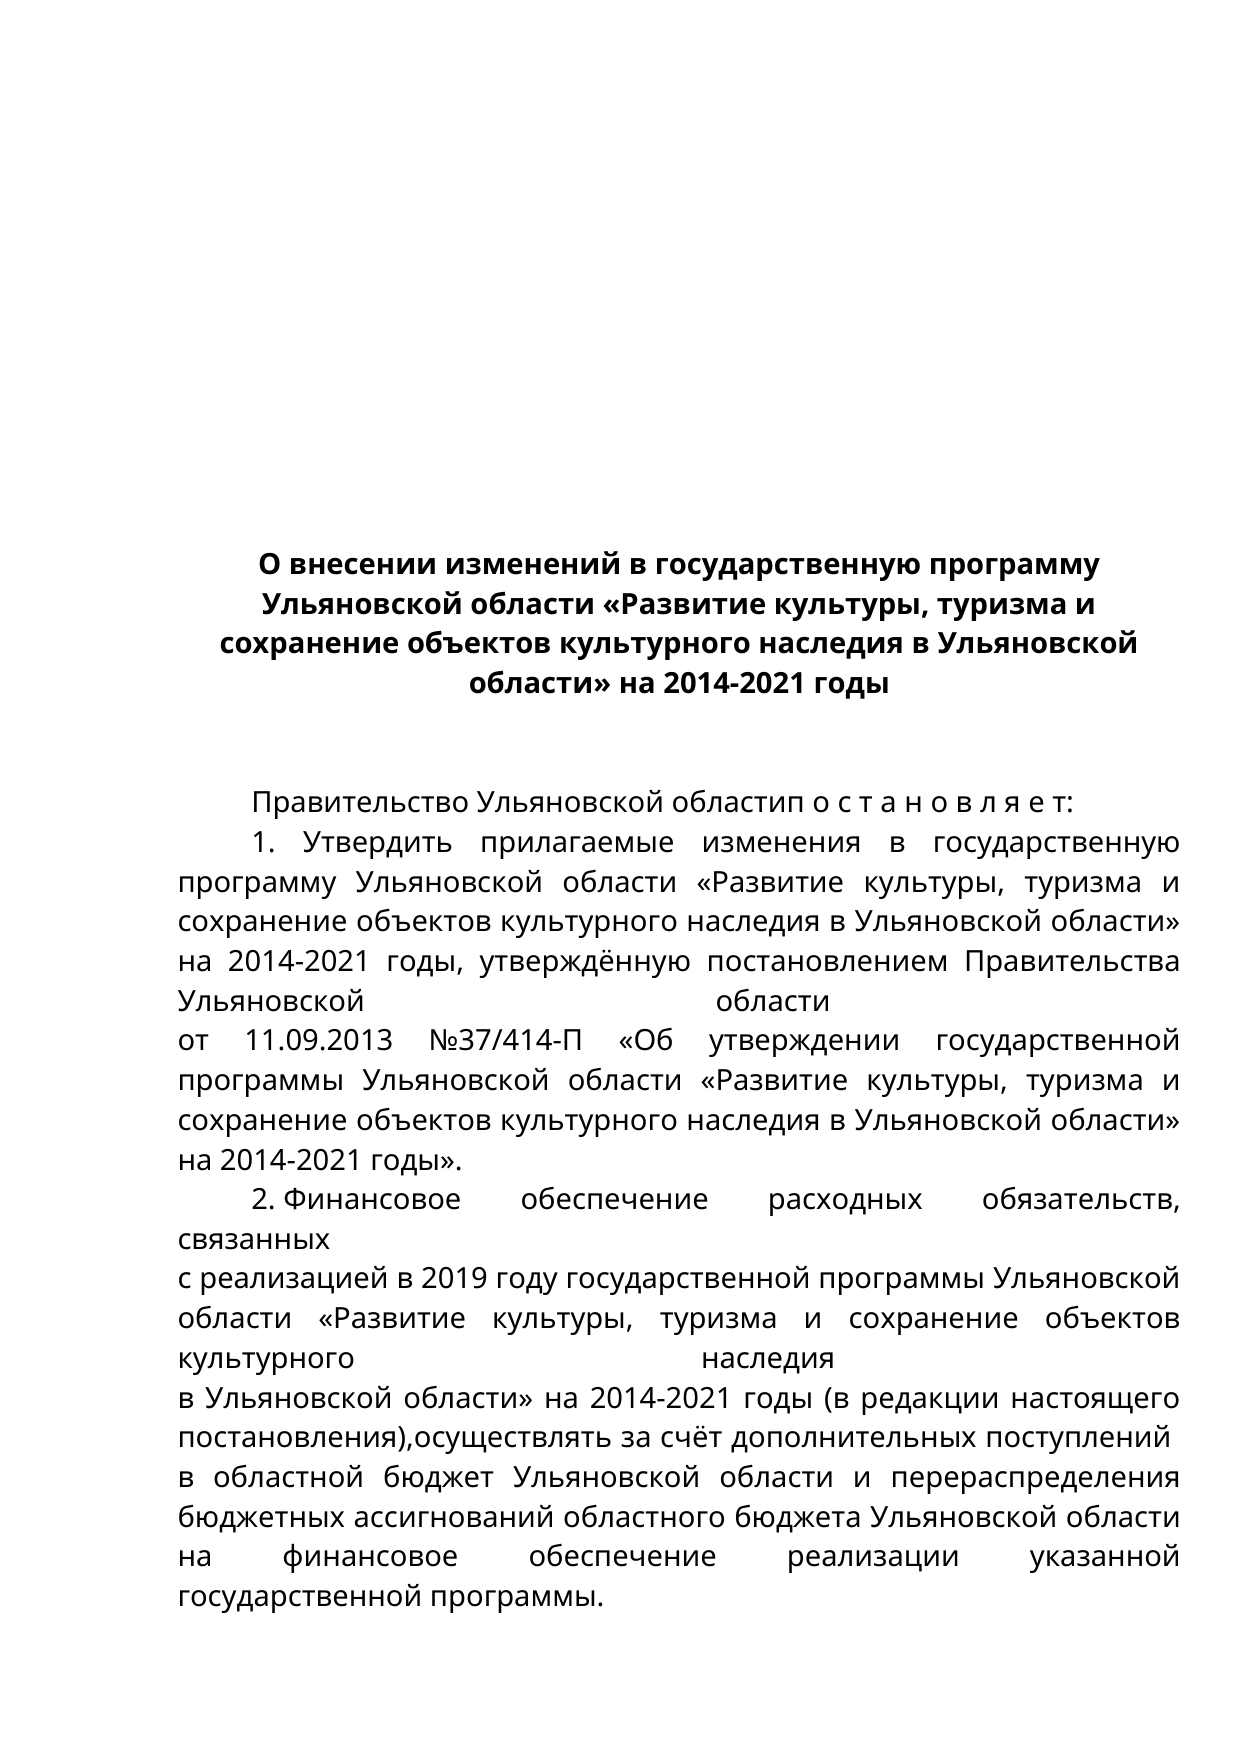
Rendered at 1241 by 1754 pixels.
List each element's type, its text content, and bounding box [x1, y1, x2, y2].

text Правительство Ульяновской областип о с т а н о в л я е т: [177, 782, 1181, 821]
text О внесении изменений в государственную программу Ульяновской области «Развитие культуры, туризма и сохранение объектов культурного наследия в Ульяновской области» на 2014-2021 годы [177, 543, 1181, 702]
text 1. Утвердить прилагаемые изменения в государственную программу Ульяновской области «Развитие культуры, туризма и сохранение объектов культурного наследия в Ульяновской области» на 2014-2021 годы, утверждённую постановлением Правительства Ульяновской области от 11.09.2013 №37/414-П «Об утверждении государственной программы Ульяновской области «Развитие культуры, туризма и сохранение объектов культурного наследия в Ульяновской области» на 2014-2021 годы». [177, 821, 1181, 1178]
text 2. Финансовое обеспечение расходных обязательств, связанных с реализацией в 2019 году государственной программы Ульяновской области «Развитие культуры, туризма и сохранение объектов культурного наследия в Ульяновской области» на 2014-2021 годы (в редакции настоящего постановления),осуществлять за счёт дополнительных поступлений в областной бюджет Ульяновской области и перераспределения бюджетных ассигнований областного бюджета Ульяновской области на финансовое обеспечение реализации указанной государственной программы. [177, 1178, 1181, 1615]
